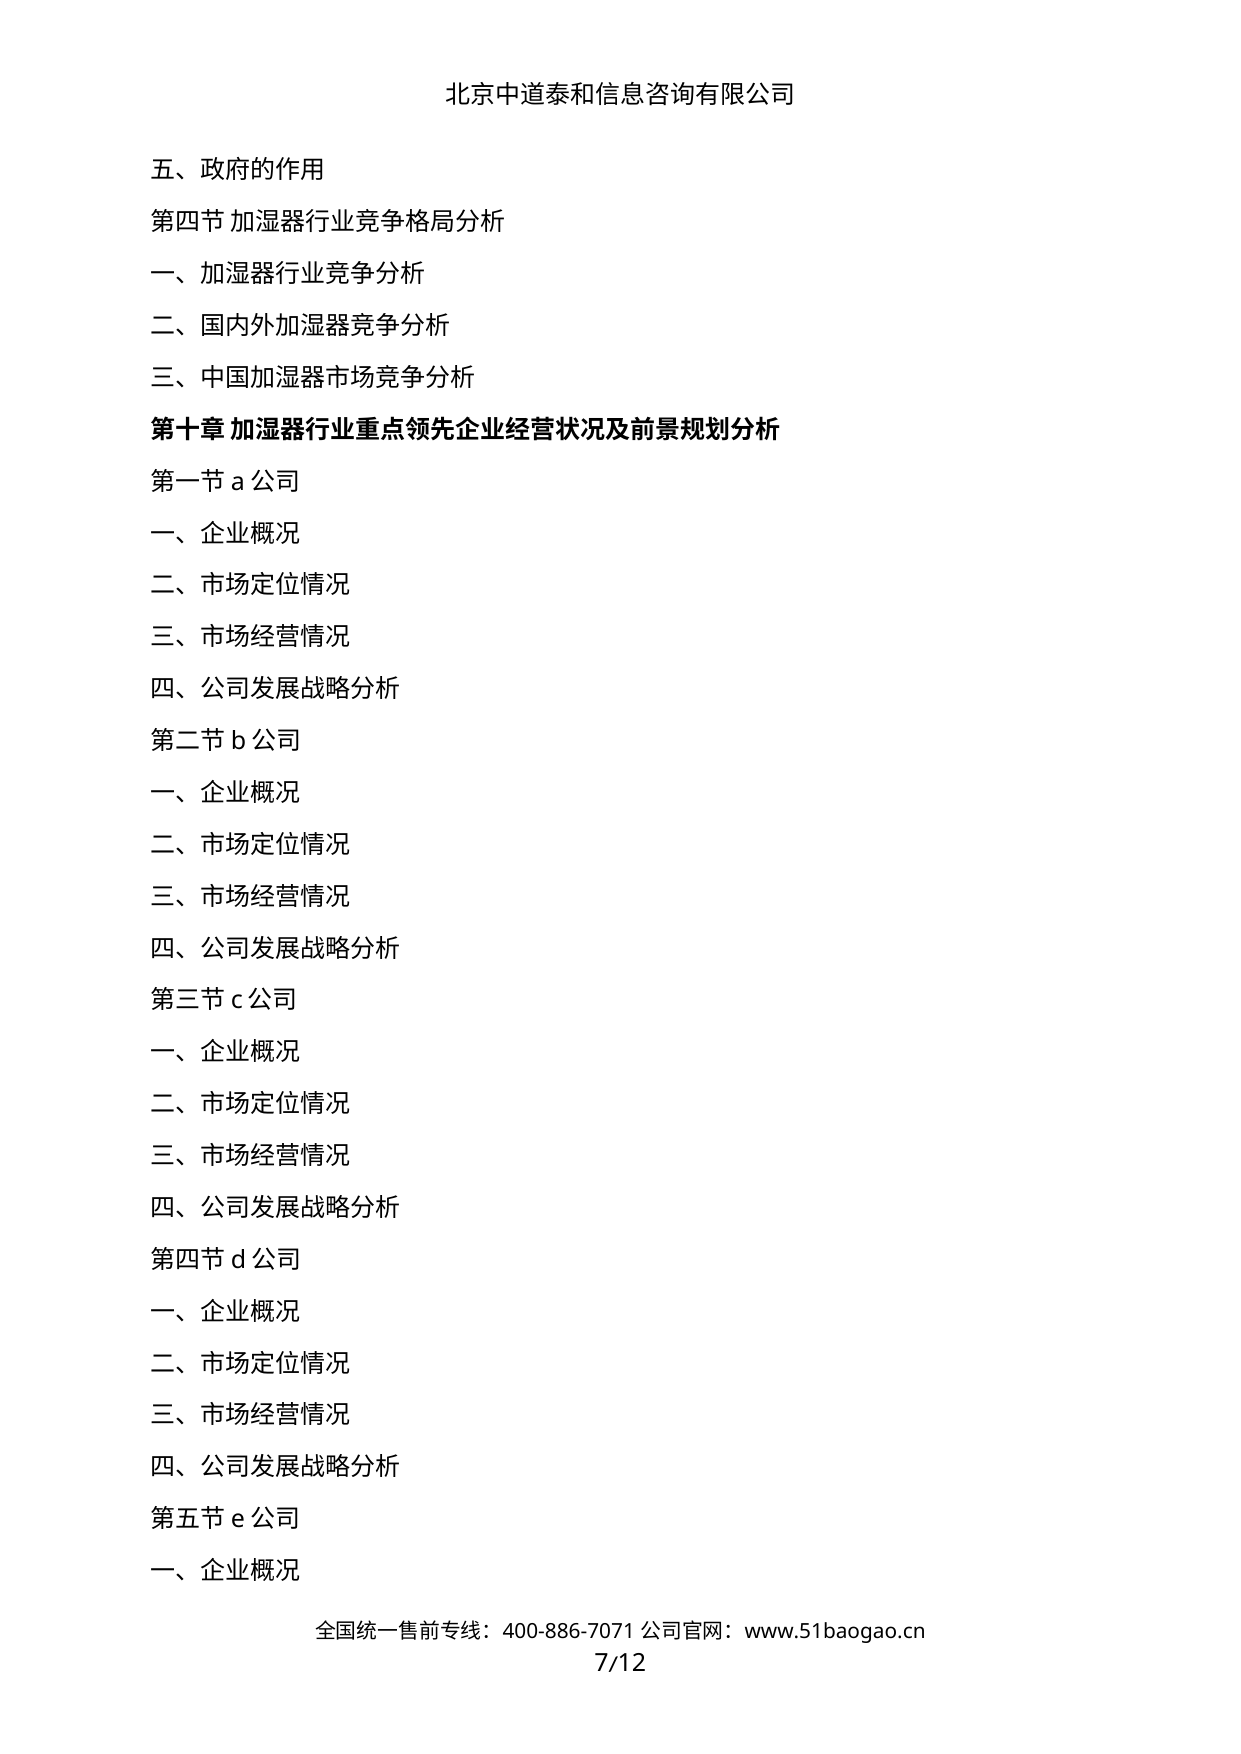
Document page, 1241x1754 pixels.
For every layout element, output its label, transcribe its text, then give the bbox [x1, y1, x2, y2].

text 四、公司发展战略分析 [150, 1187, 1090, 1224]
text 第五节 e公司 [150, 1499, 1090, 1535]
text 一、企业概况 [150, 1551, 1090, 1587]
text 四、公司发展战略分析 [150, 1447, 1090, 1483]
text 一、加湿器行业竞争分析 [150, 254, 1090, 290]
text 第四节 d公司 [150, 1239, 1090, 1276]
text 三、市场经营情况 [150, 1395, 1090, 1431]
text 三、市场经营情况 [150, 876, 1090, 912]
text 二、市场定位情况 [150, 1084, 1090, 1120]
text 三、市场经营情况 [150, 617, 1090, 653]
text 三、中国加湿器市场竞争分析 [150, 357, 1090, 394]
text 五、政府的作用 [150, 150, 1090, 186]
text 一、企业概况 [150, 513, 1090, 549]
text 二、市场定位情况 [150, 1343, 1090, 1379]
text 一、企业概况 [150, 772, 1090, 809]
text 三、市场经营情况 [150, 1136, 1090, 1172]
text 四、公司发展战略分析 [150, 928, 1090, 964]
text 第二节 b公司 [150, 721, 1090, 757]
text 二、市场定位情况 [150, 824, 1090, 861]
text 第四节 加湿器行业竞争格局分析 [150, 202, 1090, 238]
text 第十章 加湿器行业重点领先企业经营状况及前景规划分析 [150, 409, 1090, 446]
text 第一节 a公司 [150, 461, 1090, 497]
text 第三节 c公司 [150, 980, 1090, 1016]
text 一、企业概况 [150, 1032, 1090, 1068]
text 四、公司发展战略分析 [150, 669, 1090, 705]
text 二、市场定位情况 [150, 565, 1090, 601]
text 一、企业概况 [150, 1291, 1090, 1327]
text 二、国内外加湿器竞争分析 [150, 306, 1090, 342]
